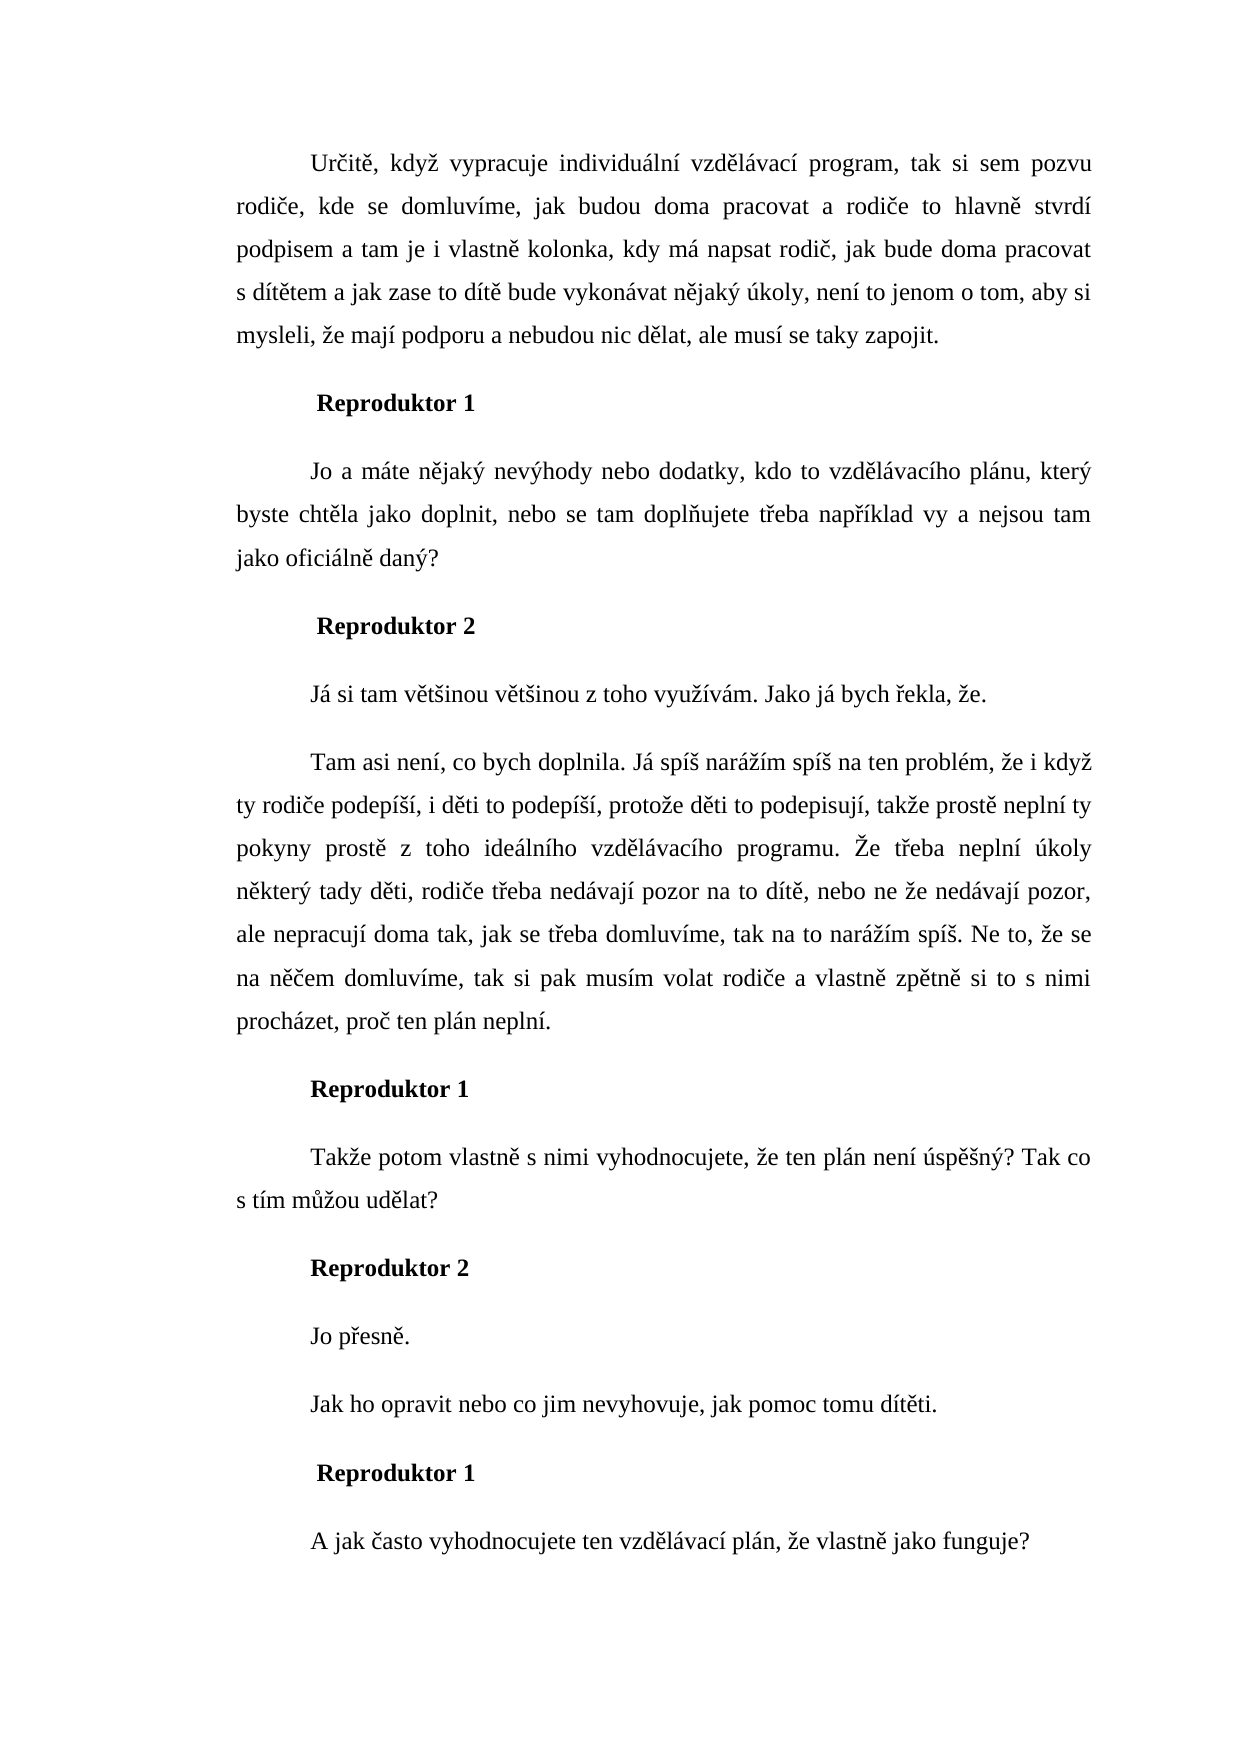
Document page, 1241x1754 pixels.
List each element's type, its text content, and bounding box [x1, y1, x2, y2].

text Reproduktor 1 [236, 1458, 1092, 1486]
text Jo a máte nějaký nevýhody nebo dodatky, kdo to vzdělávacího plánu, který byste chtěla jako doplnit, nebo se tam doplňujete třeba například vy a nejsou tam jako oficiálně daný? [236, 456, 1092, 571]
text Reproduktor 2 [236, 611, 1092, 639]
text Takže potom vlastně s nimi vyhodnocujete, že ten plán není úspěšný? Tak co s tím můžou udělat? [236, 1142, 1092, 1214]
text Tam asi není, co bych doplnila. Já spíš narážím spíš na ten problém, že i když ty rodiče podepíší, i děti to podepíší, protože děti to podepisují, takže prostě neplní ty pokyny prostě z toho ideálního vzdělávacího programu. Že třeba neplní úkoly některý tady děti, rodiče třeba nedávají pozor na to dítě, nebo ne že nedávají pozor, ale nepracují doma tak, jak se třeba domluvíme, tak na to narážím spíš. Ne to, že se na něčem domluvíme, tak si pak musím volat rodiče a vlastně zpětně si to s nimi procházet, proč ten plán neplní. [236, 747, 1092, 1034]
text Určitě, když vypracuje individuální vzdělávací program, tak si sem pozvu rodiče, kde se domluvíme, jak budou doma pracovat a rodiče to hlavně stvrdí podpisem a tam je i vlastně kolonka, kdy má napsat rodič, jak bude doma pracovat s dítětem a jak zase to dítě bude vykonávat nějaký úkoly, není to jenom o tom, aby si mysleli, že mají podporu a nebudou nic dělat, ale musí se taky zapojit. [236, 148, 1092, 349]
text Reproduktor 1 [236, 388, 1092, 417]
text Jak ho opravit nebo co jim nevyhovuje, jak pomoc tomu dítěti. [236, 1389, 1092, 1418]
text Jo přesně. [236, 1321, 1092, 1350]
text Já si tam většinou většinou z toho využívám. Jako já bych řekla, že. [236, 679, 1092, 708]
text Reproduktor 1 [236, 1074, 1092, 1103]
text Reproduktor 2 [236, 1253, 1092, 1282]
text A jak často vyhodnocujete ten vzdělávací plán, že vlastně jako funguje? [236, 1526, 1092, 1554]
